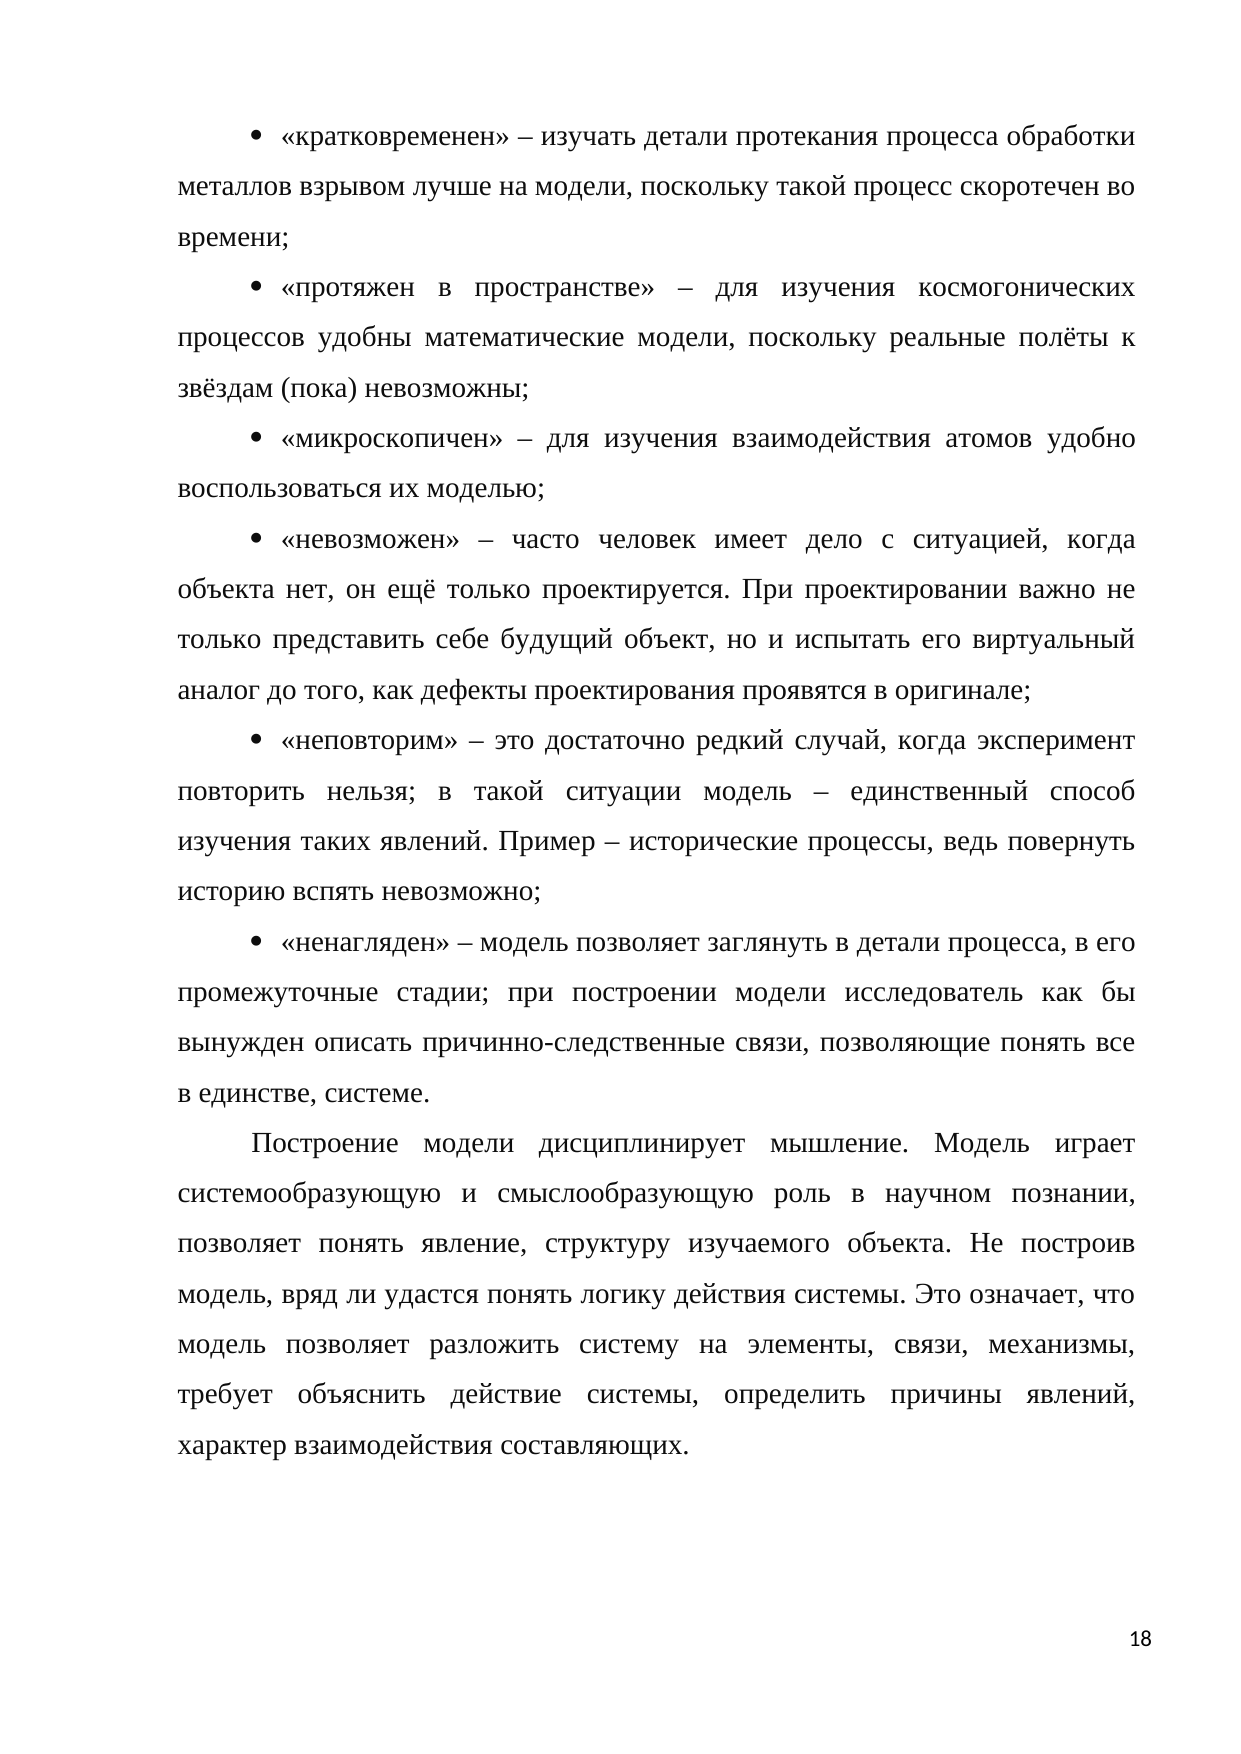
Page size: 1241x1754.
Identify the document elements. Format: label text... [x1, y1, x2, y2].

list «микроскопичен» – для изучения взаимодействия атомов удобно воспользоваться их моделью; [177, 420, 1136, 504]
text Построение модели дисциплинирует мышление. Модель играет системообразующую и смыслообразующую роль в научном познании, позволяет понять явление, структуру изучаемого объекта. Не построив модель, вряд ли удастся понять логику действия системы. Это означает, что модель позволяет разложить систему на элементы, связи, механизмы, требует объяснить действие системы, определить причины явлений, характер взаимодействия составляющих. [177, 1125, 1136, 1460]
list «неповторим» – это достаточно редкий случай, когда эксперимент повторить нельзя; в такой ситуации модель – единственный способ изучения таких явлений. Пример – исторические процессы, ведь повернуть историю вспять невозможно; [177, 722, 1136, 907]
list «ненагляден» – модель позволяет заглянуть в детали процесса, в его промежуточные стадии; при построении модели исследователь как бы вынужден описать причинно-следственные связи, позволяющие понять все в единстве, системе. [177, 924, 1136, 1108]
list «невозможен» – часто человек имеет дело с ситуацией, когда объекта нет, он ещё только проектируется. При проектировании важно не только представить себе будущий объект, но и испытать его виртуальный аналог до того, как дефекты проектирования проявятся в оригинале; [177, 521, 1136, 706]
list «кратковременен» – изучать детали протекания процесса обработки металлов взрывом лучше на модели, поскольку такой процесс скоротечен во времени; [177, 118, 1136, 252]
list «протяжен в пространстве» – для изучения космогонических процессов удобны математические модели, поскольку реальные полёты к звёздам (пока) невозможны; [177, 269, 1136, 403]
